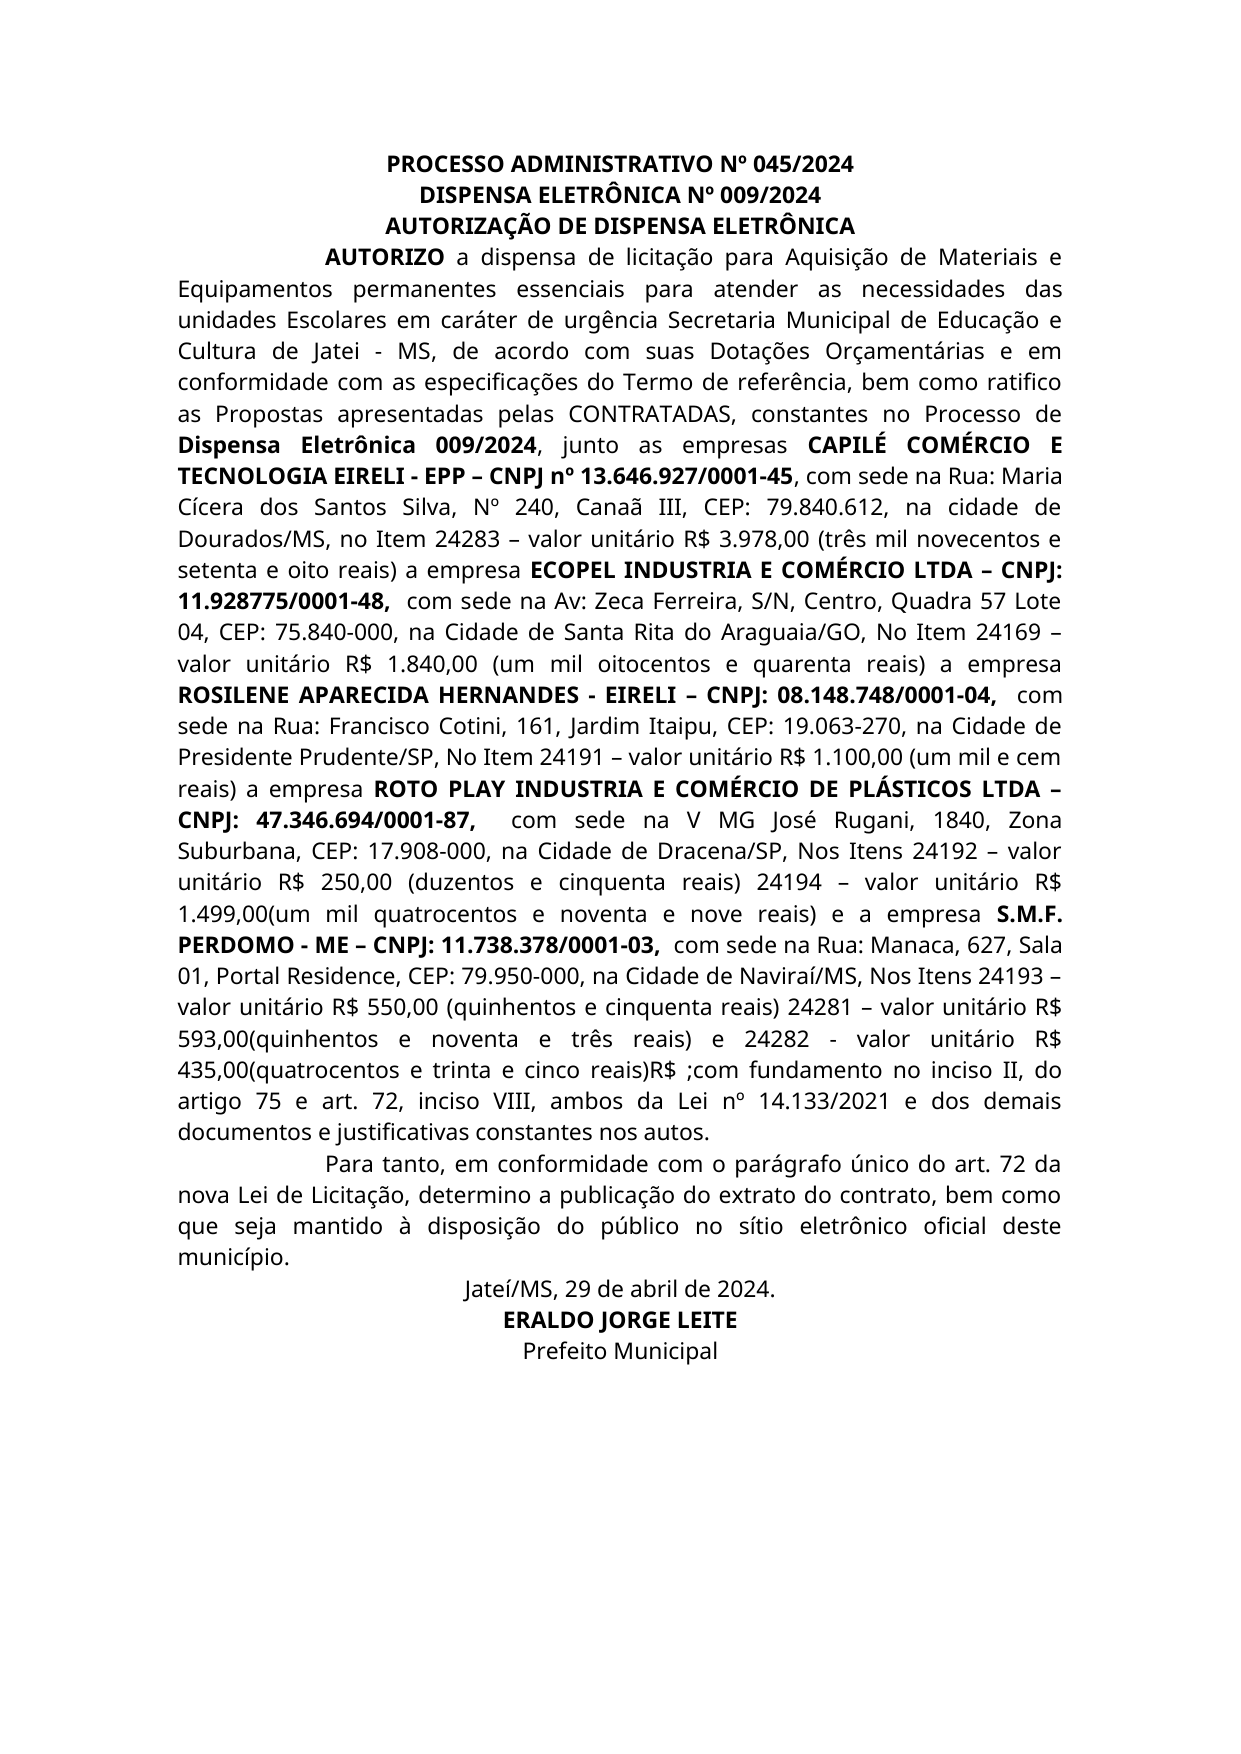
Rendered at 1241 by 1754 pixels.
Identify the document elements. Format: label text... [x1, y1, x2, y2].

text Para tanto, em conformidade com o parágrafo único do art. 72 da nova Lei de Licitação, determino a publicação do extrato do contrato, bem como que seja mantido à disposição do público no sítio eletrônico oficial deste município. [177, 1148, 1063, 1273]
text DISPENSA ELETRÔNICA Nº 009/2024 [177, 179, 1063, 210]
text Prefeito Municipal [177, 1335, 1063, 1366]
text AUTORIZAÇÃO DE DISPENSA ELETRÔNICA [177, 210, 1063, 241]
text ERALDO JORGE LEITE [177, 1304, 1063, 1335]
text AUTORIZO a dispensa de licitação para Aquisição de Materiais e Equipamentos permanentes essenciais para atender as necessidades das unidades Escolares em caráter de urgência Secretaria Municipal de Educação e Cultura de Jatei - MS, de acordo com suas Dotações Orçamentárias e em conformidade com as especificações do Termo de referência, bem como ratifico as Propostas apresentadas pelas CONTRATADAS, constantes no Processo de Dispensa Eletrônica 009/2024, junto as empresas CAPILÉ COMÉRCIO E TECNOLOGIA EIRELI - EPP – CNPJ nº 13.646.927/0001-45, com sede na Rua: Maria Cícera dos Santos Silva, Nº 240, Canaã III, CEP: 79.840.612, na cidade de Dourados/MS, no Item 24283 – valor unitário R$ 3.978,00 (três mil novecentos e setenta e oito reais) a empresa ECOPEL INDUSTRIA E COMÉRCIO LTDA – CNPJ: 11.928775/0001-48, com sede na Av: Zeca Ferreira, S/N, Centro, Quadra 57 Lote 04, CEP: 75.840-000, na Cidade de Santa Rita do Araguaia/GO, No Item 24169 – valor unitário R$ 1.840,00 (um mil oitocentos e quarenta reais) a empresa ROSILENE APARECIDA HERNANDES - EIRELI – CNPJ: 08.148.748/0001-04, com sede na Rua: Francisco Cotini, 161, Jardim Itaipu, CEP: 19.063-270, na Cidade de Presidente Prudente/SP, No Item 24191 – valor unitário R$ 1.100,00 (um mil e cem reais) a empresa ROTO PLAY INDUSTRIA E COMÉRCIO DE PLÁSTICOS LTDA – CNPJ: 47.346.694/0001-87, com sede na V MG José Rugani, 1840, Zona Suburbana, CEP: 17.908-000, na Cidade de Dracena/SP, Nos Itens 24192 – valor unitário R$ 250,00 (duzentos e cinquenta reais) 24194 – valor unitário R$ 1.499,00(um mil quatrocentos e noventa e nove reais) e a empresa S.M.F. PERDOMO - ME – CNPJ: 11.738.378/0001-03, com sede na Rua: Manaca, 627, Sala 01, Portal Residence, CEP: 79.950-000, na Cidade de Naviraí/MS, Nos Itens 24193 – valor unitário R$ 550,00 (quinhentos e cinquenta reais) 24281 – valor unitário R$ 593,00(quinhentos e noventa e três reais) e 24282 - valor unitário R$ 435,00(quatrocentos e trinta e cinco reais)R$ ;com fundamento no inciso II, do artigo 75 e art. 72, inciso VIII, ambos da Lei nº 14.133/2021 e dos demais documentos e justificativas constantes nos autos. [177, 241, 1063, 1148]
text PROCESSO ADMINISTRATIVO Nº 045/2024 [177, 148, 1063, 179]
text Jateí/MS, 29 de abril de 2024. [177, 1273, 1063, 1304]
